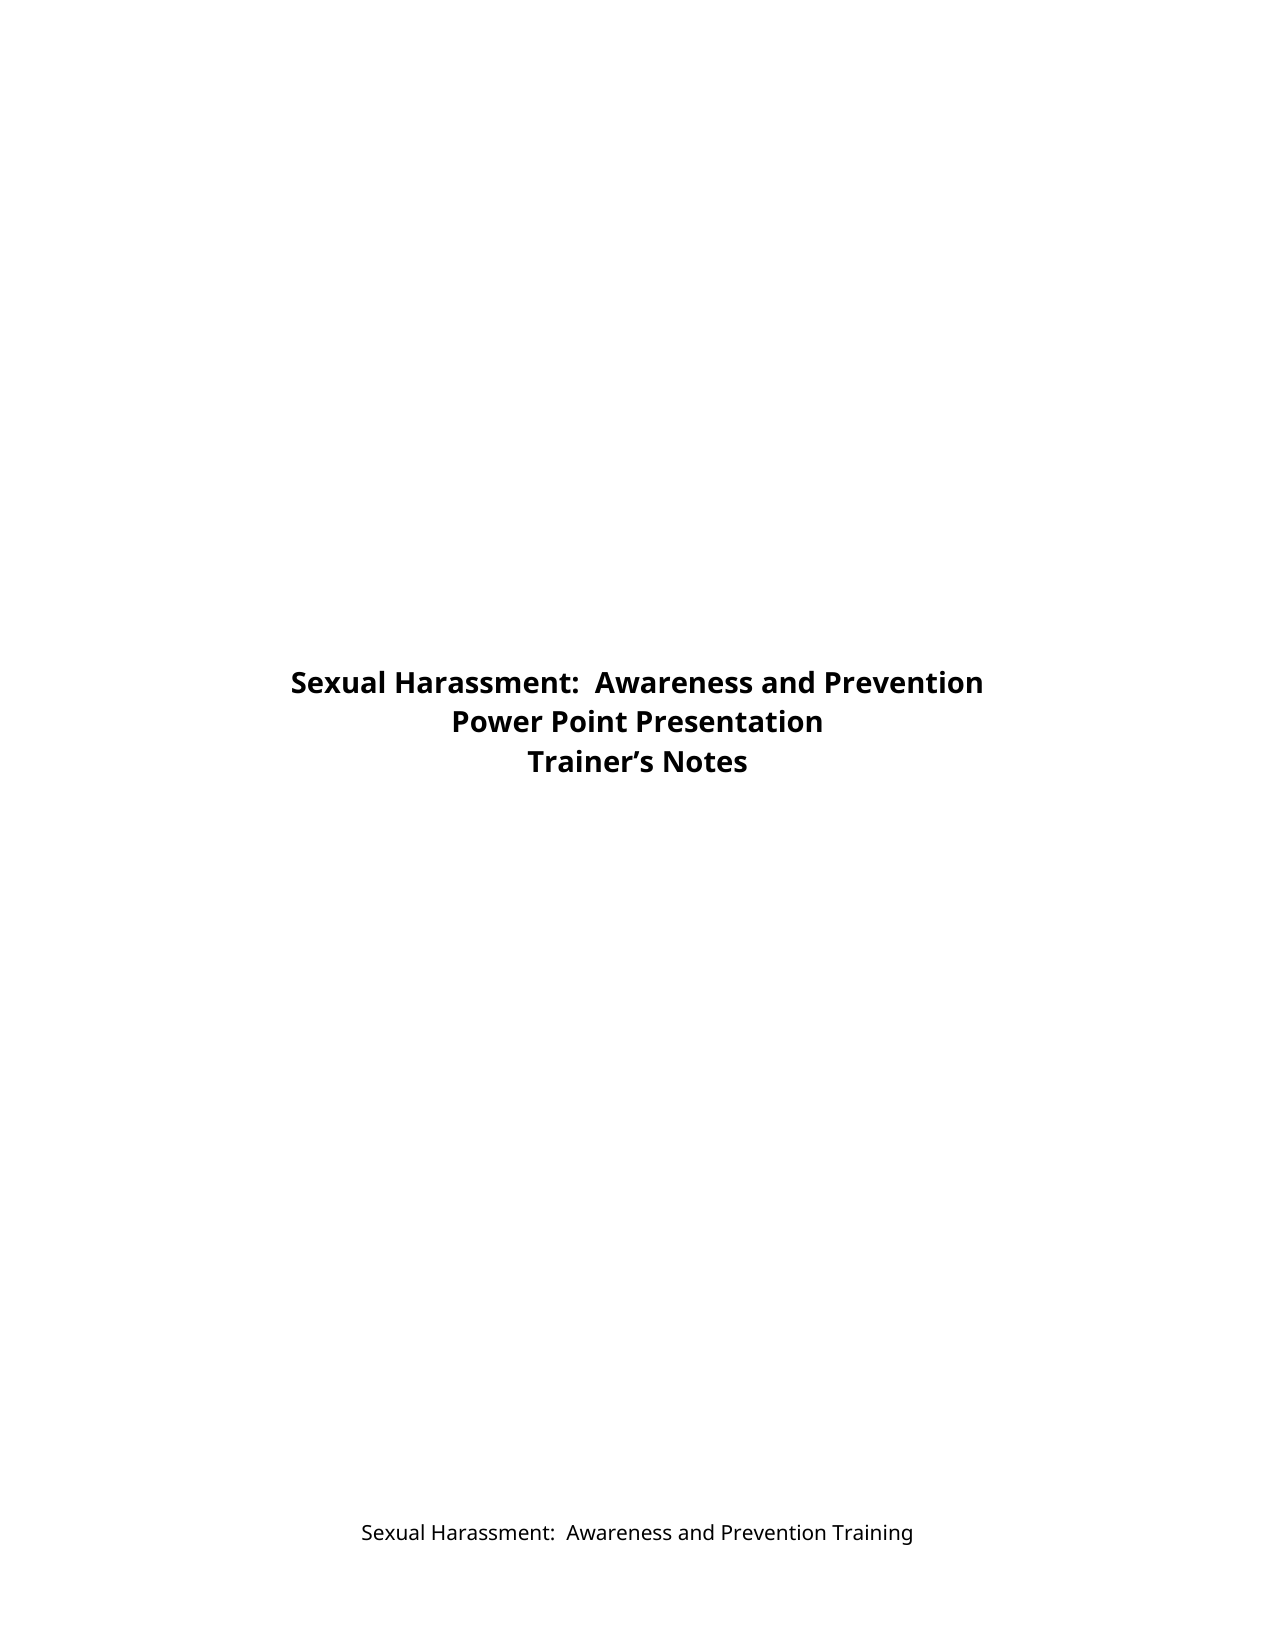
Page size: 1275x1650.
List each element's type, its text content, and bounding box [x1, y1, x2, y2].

text Sexual Harassment: Awareness and Prevention Power Point Presentation Trainer’s Notes [187, 662, 1087, 781]
